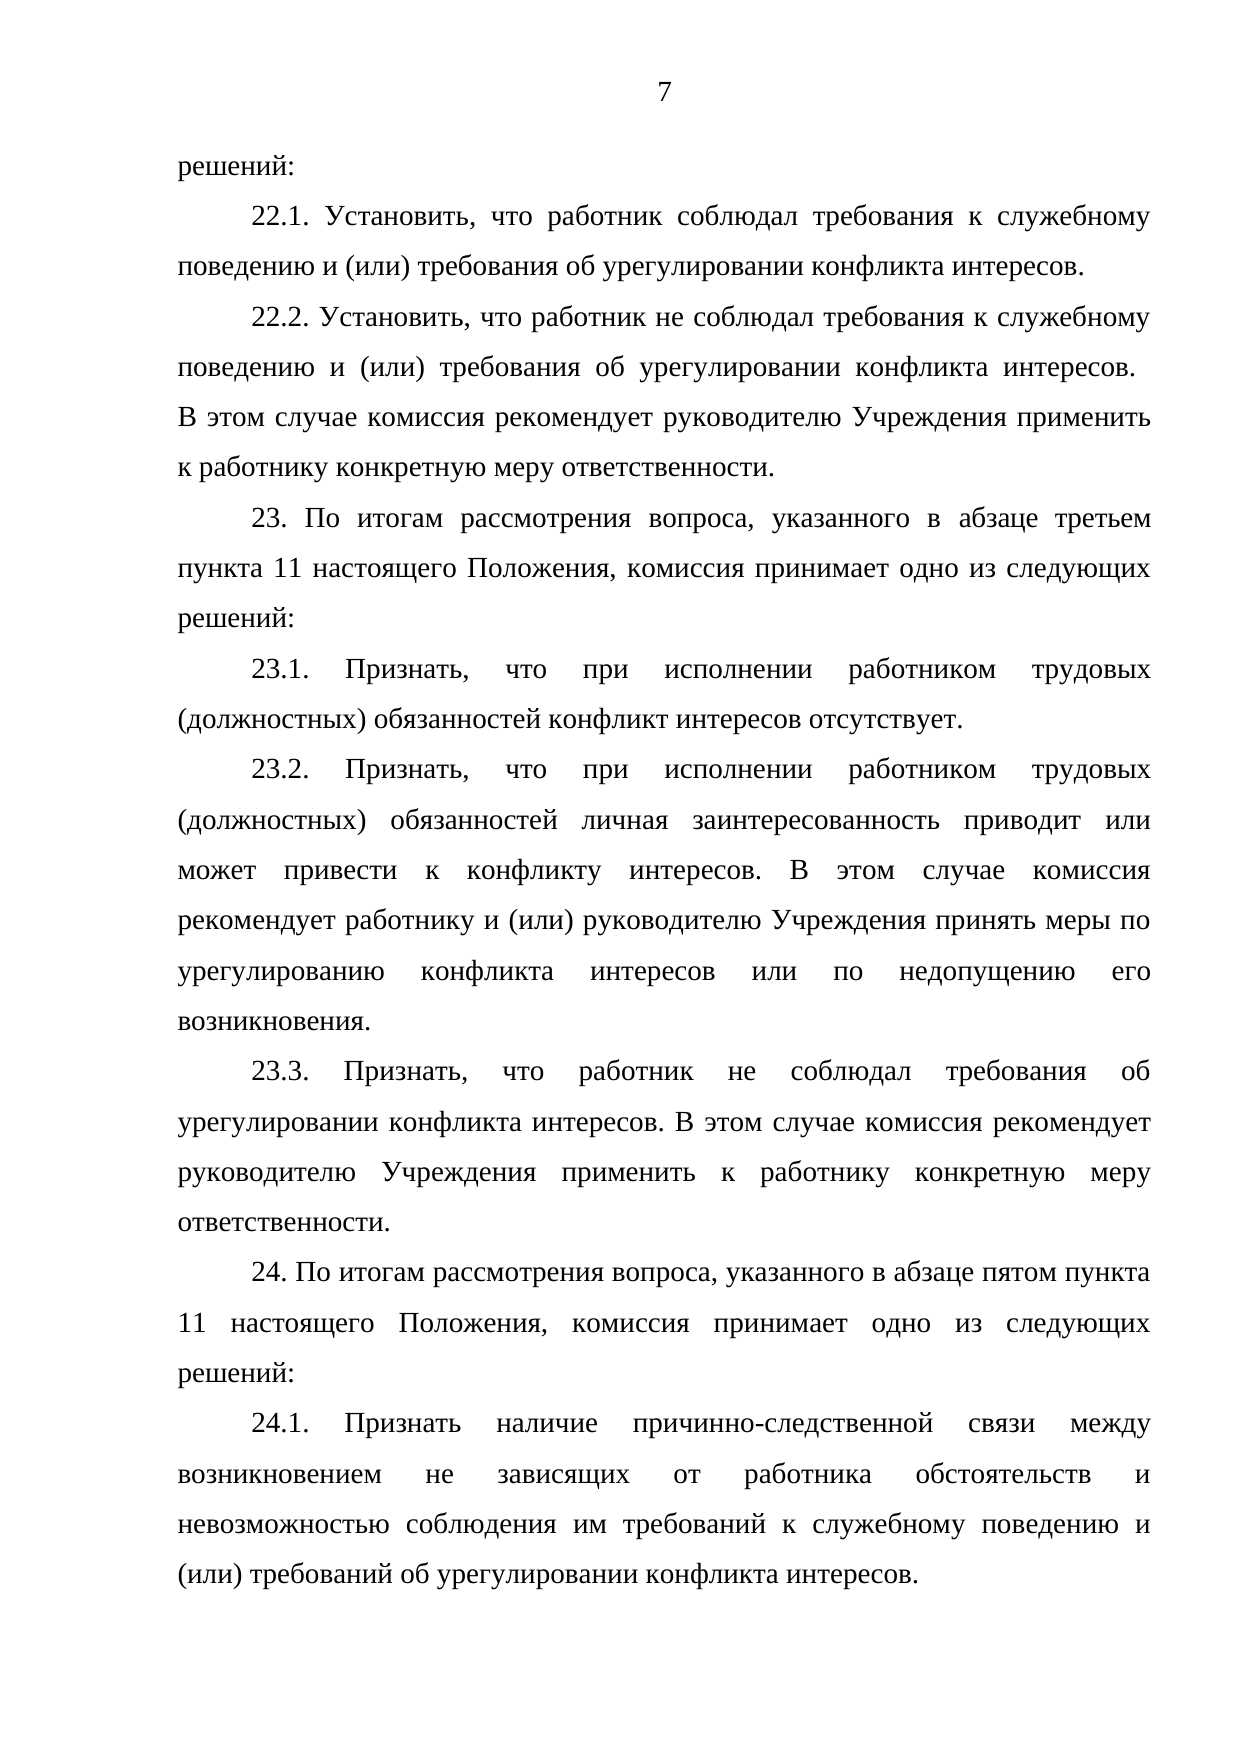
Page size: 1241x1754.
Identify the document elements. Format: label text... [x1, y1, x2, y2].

text 23.2. Признать, что при исполнении работником трудовых (должностных) обязанностей личная заинтересованность приводит или может привести к конфликту интересов. В этом случае комиссия рекомендует работнику и (или) руководителю Учреждения принять меры по урегулированию конфликта интересов или по недопущению его возникновения. [177, 751, 1152, 1037]
text 22.1. Установить, что работник соблюдал требования к служебному поведению и (или) требования об урегулировании конфликта интересов. [177, 198, 1152, 282]
text 23. По итогам рассмотрения вопроса, указанного в абзаце третьем пункта 11 настоящего Положения, комиссия принимает одно из следующих решений: [177, 500, 1152, 634]
text 23.3. Признать, что работник не соблюдал требования об урегулировании конфликта интересов. В этом случае комиссия рекомендует руководителю Учреждения применить к работнику конкретную меру ответственности. [177, 1053, 1152, 1238]
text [177, 148, 1152, 181]
text 24.1. Признать наличие причинно-следственной связи между возникновением не зависящих от работника обстоятельств и невозможностью соблюдения им требований к служебному поведению и (или) требований об урегулировании конфликта интересов. [177, 1406, 1152, 1590]
text 22.2. Установить, что работник не соблюдал требования к служебному поведению и (или) требования об урегулировании конфликта интересов. В этом случае комиссия рекомендует руководителю Учреждения применить к работнику конкретную меру ответственности. [177, 299, 1152, 483]
text 23.1. Признать, что при исполнении работником трудовых (должностных) обязанностей конфликт интересов отсутствует. [177, 651, 1152, 735]
text 24. По итогам рассмотрения вопроса, указанного в абзаце пятом пункта 11 настоящего Положения, комиссия принимает одно из следующих решений: [177, 1254, 1152, 1389]
